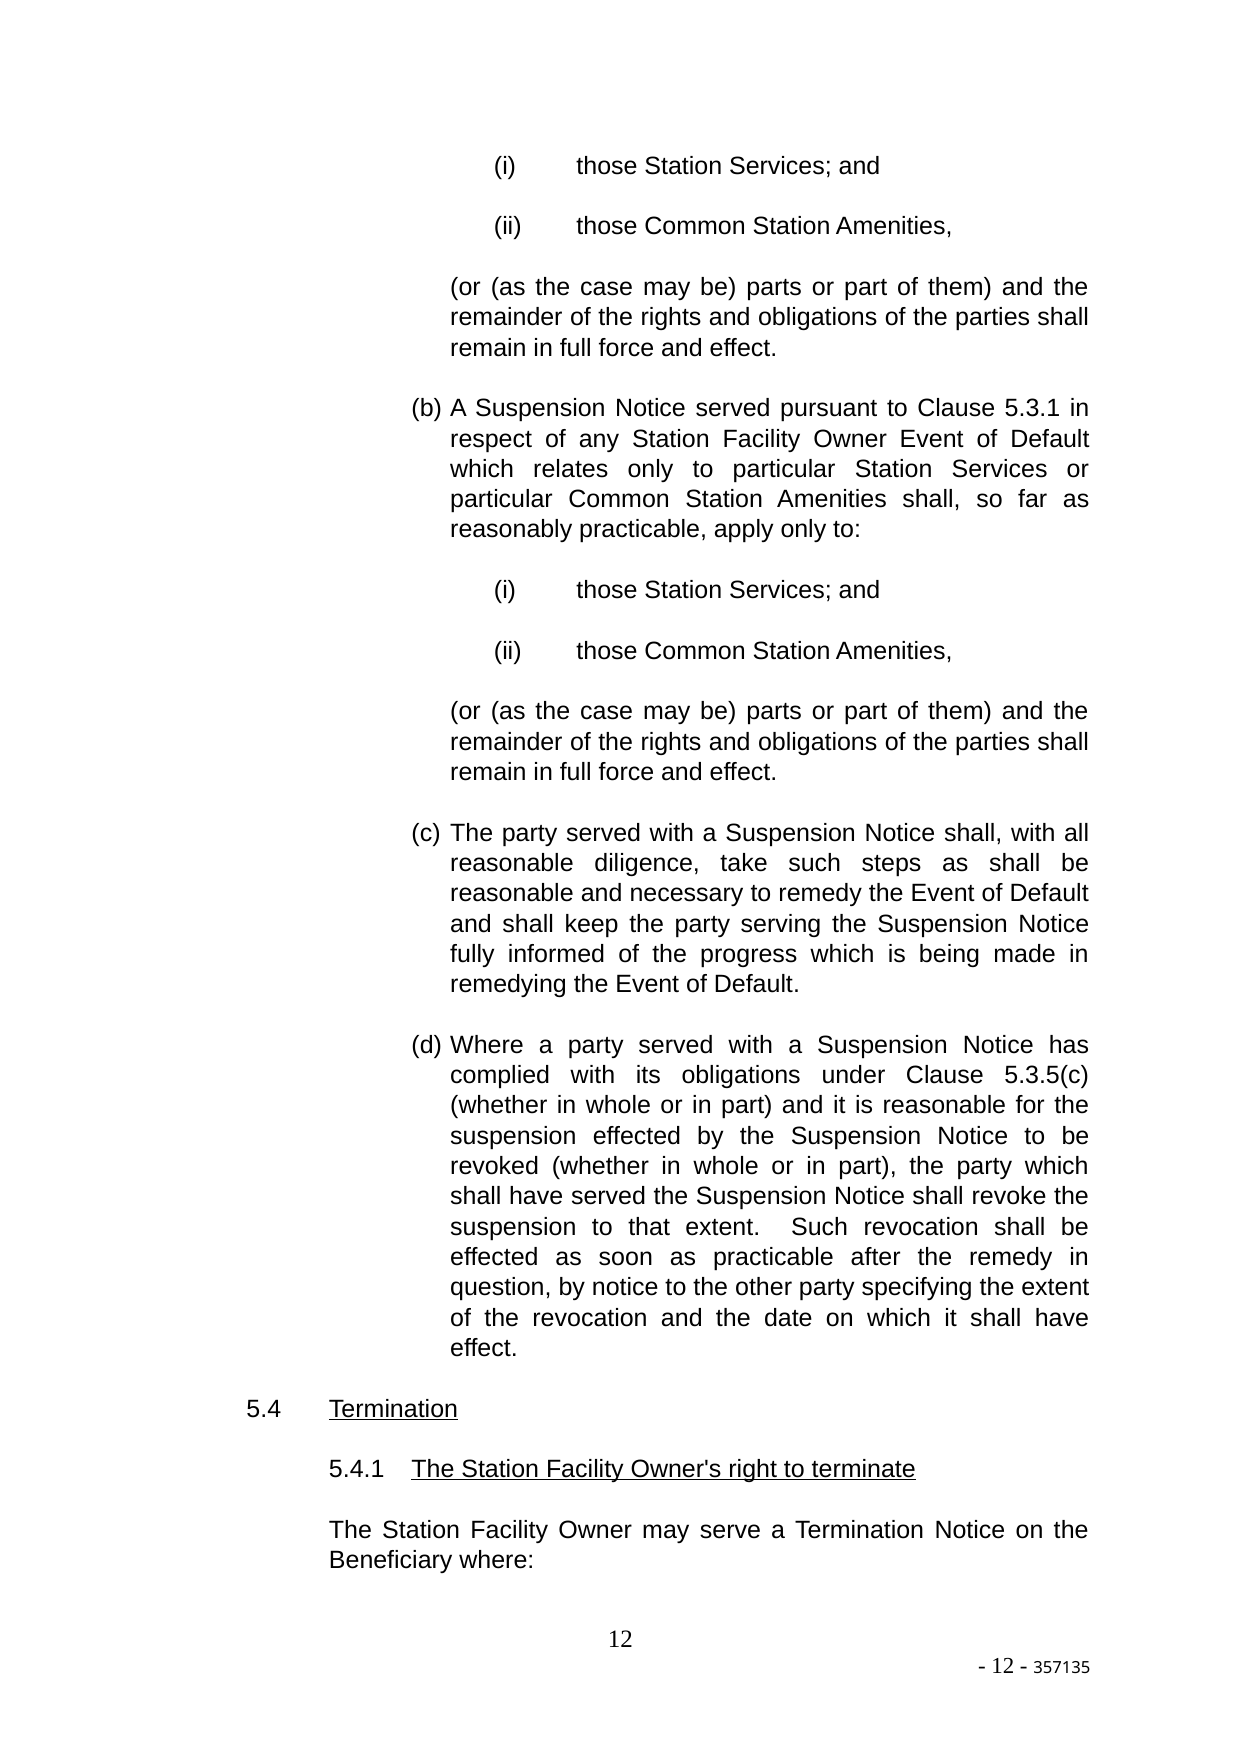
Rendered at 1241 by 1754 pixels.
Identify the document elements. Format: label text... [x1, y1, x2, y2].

text (d) Where a party served with a Suspension Notice has complied with its obligations under Clause 5.3.5(c) (whether in whole or in part) and it is reasonable for the suspension effected by the Suspension Notice to be revoked (whether in whole or in part), the party which shall have served the Suspension Notice shall revoke the suspension to that extent. Such revocation shall be effected as soon as practicable after the remedy in question, by notice to the other party specifying the extent of the revocation and the date on which it shall have effect. [411, 1029, 1090, 1362]
text (ii) those Common Station Amenities, [494, 211, 1090, 241]
text 5.4 Termination [246, 1393, 1090, 1423]
text (ii) those Common Station Amenities, [494, 635, 1090, 665]
text 5.4.1 The Station Facility Owner's right to terminate [329, 1453, 1090, 1484]
text (or (as the case may be) parts or part of them) and the remainder of the rights and obligations of the parties shall remain in full force and effect. [450, 271, 1090, 362]
text (i) those Station Services; and [494, 150, 1090, 180]
text The Station Facility Owner may serve a Termination Notice on the Beneficiary where: [329, 1514, 1090, 1575]
text (b) A Suspension Notice served pursuant to Clause 5.3.1 in respect of any Station Facility Owner Event of Default which relates only to particular Station Services or particular Common Station Amenities shall, so far as reasonably practicable, apply only to: [411, 392, 1090, 544]
text (or (as the case may be) parts or part of them) and the remainder of the rights and obligations of the parties shall remain in full force and effect. [450, 696, 1090, 787]
text (c) The party served with a Suspension Notice shall, with all reasonable diligence, take such steps as shall be reasonable and necessary to remedy the Event of Default and shall keep the party serving the Suspension Notice fully informed of the progress which is being made in remedying the Event of Default. [411, 817, 1090, 999]
text (i) those Station Services; and [494, 574, 1090, 605]
